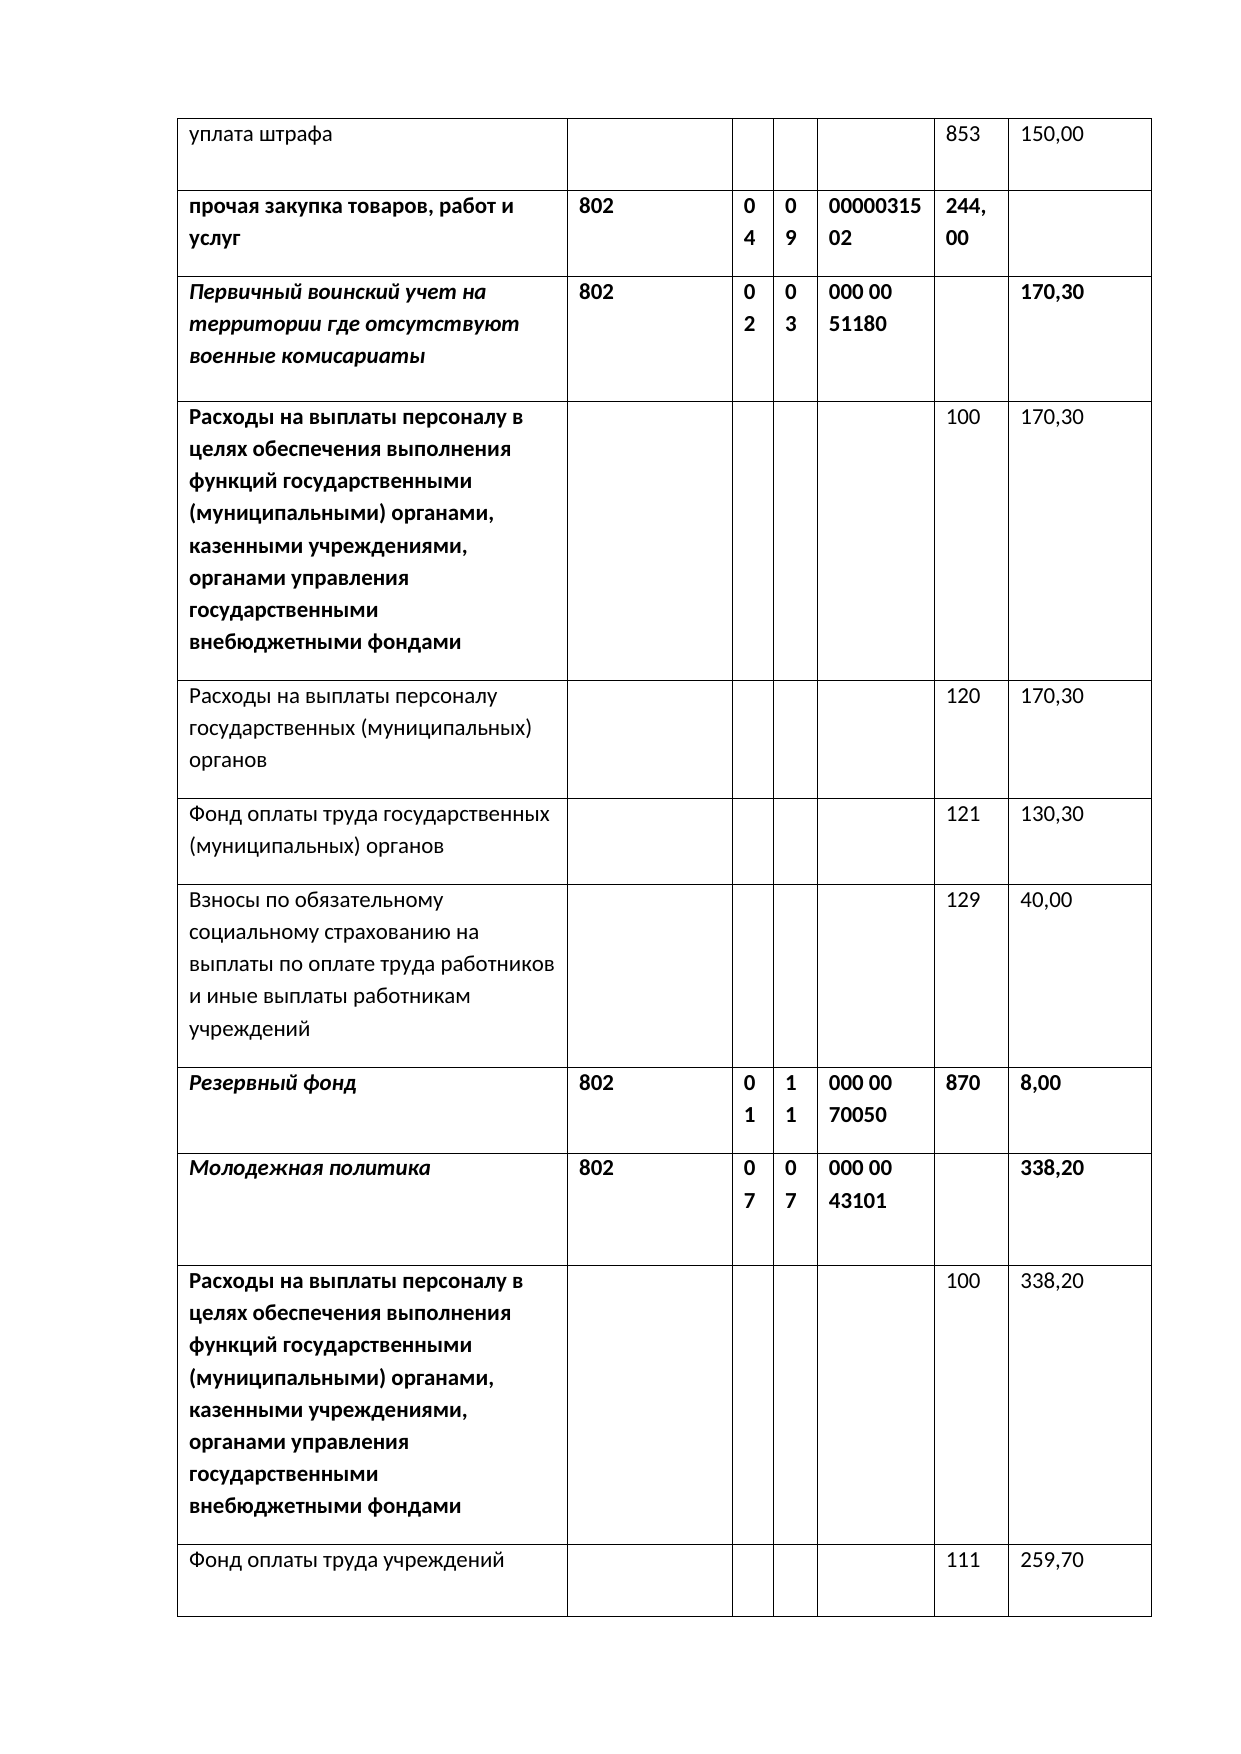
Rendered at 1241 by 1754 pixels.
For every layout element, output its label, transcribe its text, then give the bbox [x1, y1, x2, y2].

table_cell Фонд оплаты труда государственных (муниципальных) органов [178, 799, 567, 884]
table_cell 07 [733, 1154, 773, 1265]
table_cell 01 [733, 1068, 773, 1152]
table_cell [935, 1154, 1008, 1265]
table_cell [733, 1266, 773, 1544]
table_cell [733, 799, 773, 884]
table_cell 111 [935, 1545, 1008, 1616]
table_cell 40,00 [1009, 885, 1151, 1067]
table_cell Расходы на выплаты персоналу в целях обеспечения выполнения функций государственными (муниципальными) органами, казенными учреждениями, органами управления государственными внебюджетными фондами [178, 402, 567, 680]
table_cell 130,30 [1009, 799, 1151, 884]
table_cell 853 [935, 119, 1008, 190]
table_cell [568, 119, 732, 190]
table_cell 100 [935, 1266, 1008, 1544]
table_cell [774, 402, 817, 680]
table_cell [818, 1266, 934, 1544]
table_cell [568, 402, 732, 680]
table_cell [568, 1266, 732, 1544]
table_cell 121 [935, 799, 1008, 884]
table_cell Резервный фонд [178, 1068, 567, 1152]
table_cell 802 [568, 1068, 732, 1152]
table_cell 07 [774, 1154, 817, 1265]
table_cell прочая закупка товаров, работ и услуг [178, 191, 567, 276]
table_cell 03 [774, 277, 817, 401]
table_cell 02 [733, 277, 773, 401]
table_cell [568, 1545, 732, 1616]
table_cell [818, 681, 934, 798]
table_cell 802 [568, 191, 732, 276]
table_cell 259,70 [1009, 1545, 1151, 1616]
table_cell [733, 119, 773, 190]
table_cell [774, 119, 817, 190]
table_cell [568, 799, 732, 884]
table_cell [733, 1545, 773, 1616]
table_cell 100 [935, 402, 1008, 680]
table_cell 170,30 [1009, 681, 1151, 798]
table_cell [935, 277, 1008, 401]
table_cell [774, 885, 817, 1067]
table_cell [774, 1266, 817, 1544]
table_cell уплата штрафа [178, 119, 567, 190]
table_cell 0000031502 [818, 191, 934, 276]
table_cell [568, 885, 732, 1067]
table_cell 170,30 [1009, 277, 1151, 401]
table_cell 09 [774, 191, 817, 276]
table_cell [818, 402, 934, 680]
table_cell Расходы на выплаты персоналу государственных (муниципальных) органов [178, 681, 567, 798]
table_cell 802 [568, 1154, 732, 1265]
table_cell 04 [733, 191, 773, 276]
table_cell 11 [774, 1068, 817, 1152]
table_cell [733, 681, 773, 798]
table_cell 170,30 [1009, 402, 1151, 680]
table_cell 000 00 43101 [818, 1154, 934, 1265]
table_cell 338,20 [1009, 1154, 1151, 1265]
table_cell [818, 119, 934, 190]
table_cell 870 [935, 1068, 1008, 1152]
table_cell 8,00 [1009, 1068, 1151, 1152]
table_cell [568, 681, 732, 798]
table_cell Молодежная политика [178, 1154, 567, 1265]
table_cell [818, 799, 934, 884]
table_cell [774, 799, 817, 884]
table_cell [1009, 191, 1151, 276]
table_cell Расходы на выплаты персоналу в целях обеспечения выполнения функций государственными (муниципальными) органами, казенными учреждениями, органами управления государственными внебюджетными фондами [178, 1266, 567, 1544]
table_cell [818, 885, 934, 1067]
table_cell [774, 681, 817, 798]
table_cell 150,00 [1009, 119, 1151, 190]
table_cell [818, 1545, 934, 1616]
table_cell [733, 885, 773, 1067]
table_cell 120 [935, 681, 1008, 798]
table_cell [733, 402, 773, 680]
table_cell 802 [568, 277, 732, 401]
table_cell Взносы по обязательному социальному страхованию на выплаты по оплате труда работников и иные выплаты работникам учреждений [178, 885, 567, 1067]
table_cell 338,20 [1009, 1266, 1151, 1544]
table_cell 129 [935, 885, 1008, 1067]
table_cell [774, 1545, 817, 1616]
table_cell Первичный воинский учет на территории где отсутствуют военные комисариаты [178, 277, 567, 401]
table_cell Фонд оплаты труда учреждений [178, 1545, 567, 1616]
table_cell 000 00 70050 [818, 1068, 934, 1152]
table_cell 244,00 [935, 191, 1008, 276]
table_cell 000 00 51180 [818, 277, 934, 401]
